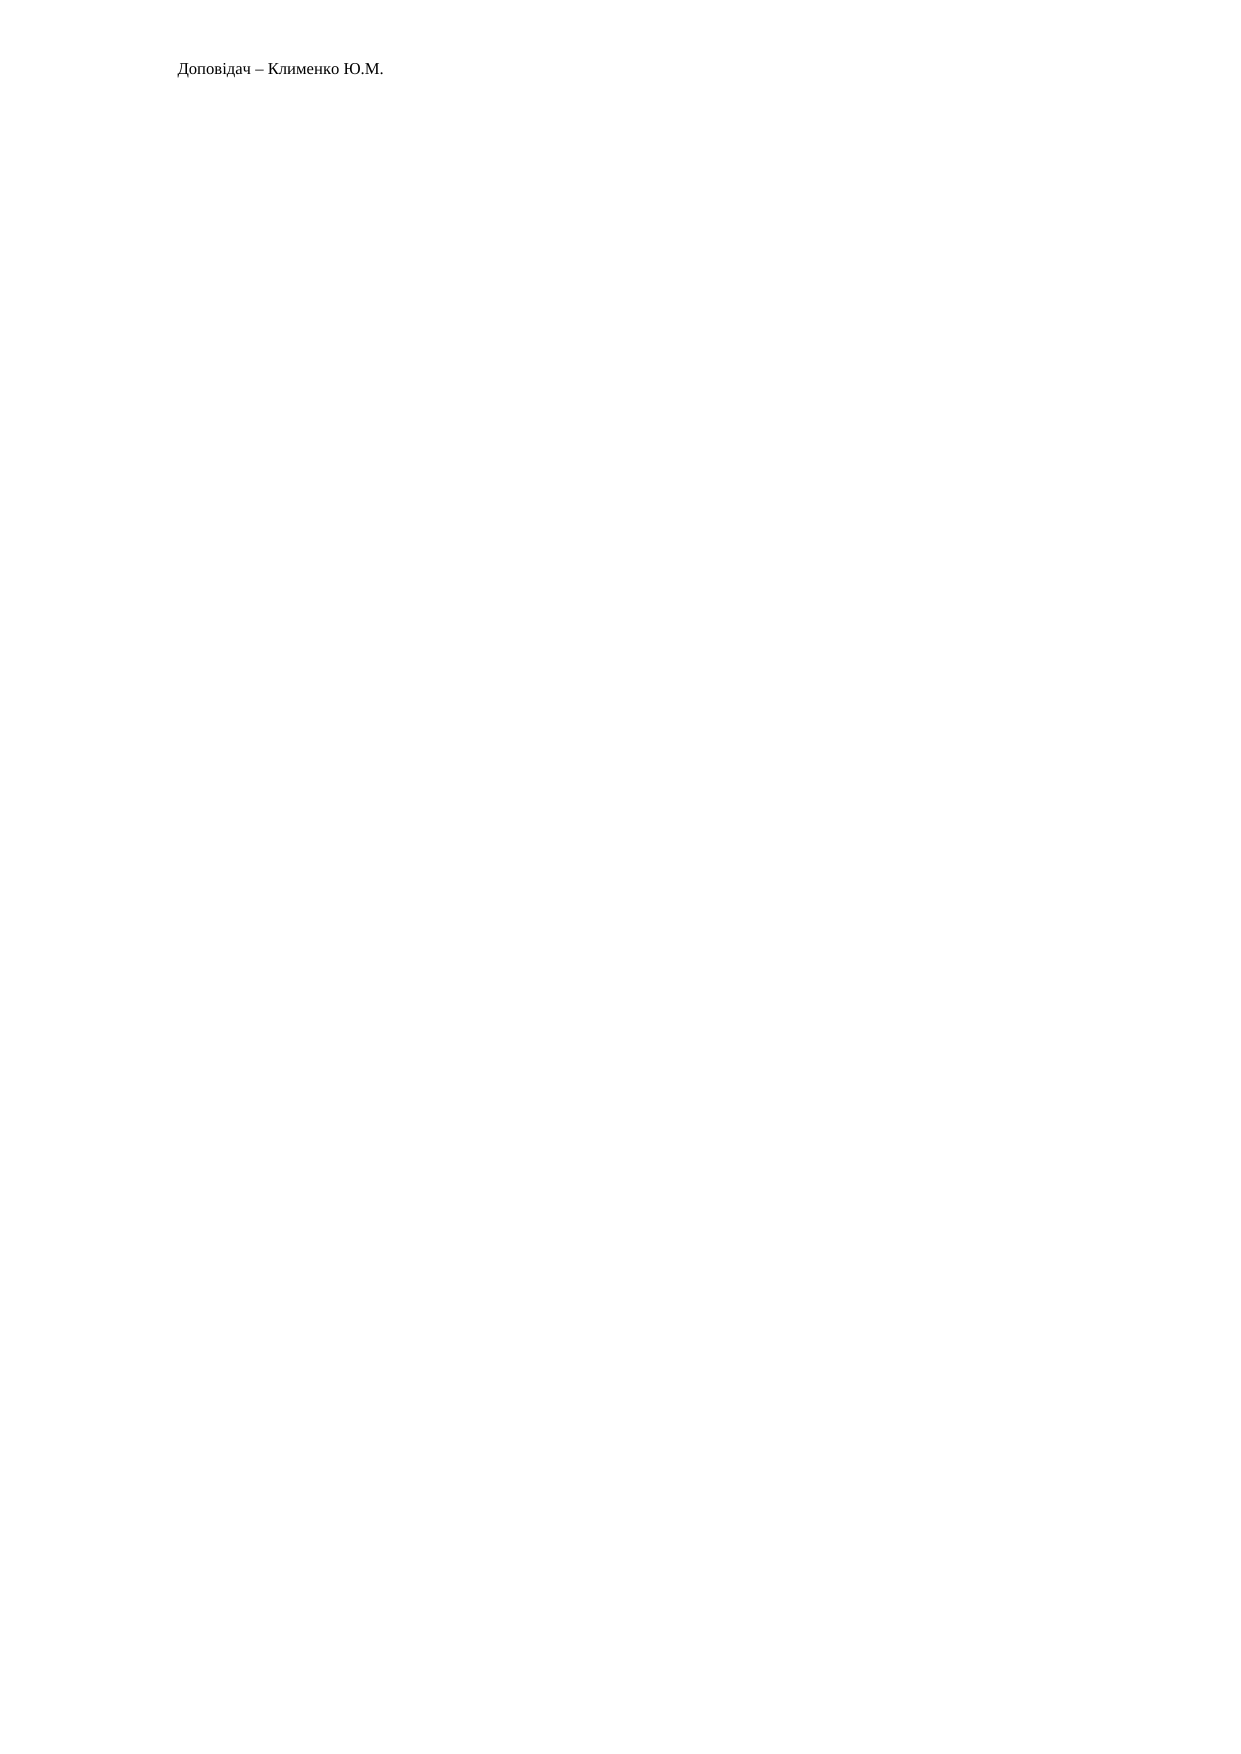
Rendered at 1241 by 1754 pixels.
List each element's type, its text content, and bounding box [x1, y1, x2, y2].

text Доповідач – Клименко Ю.М. [177, 59, 1163, 78]
